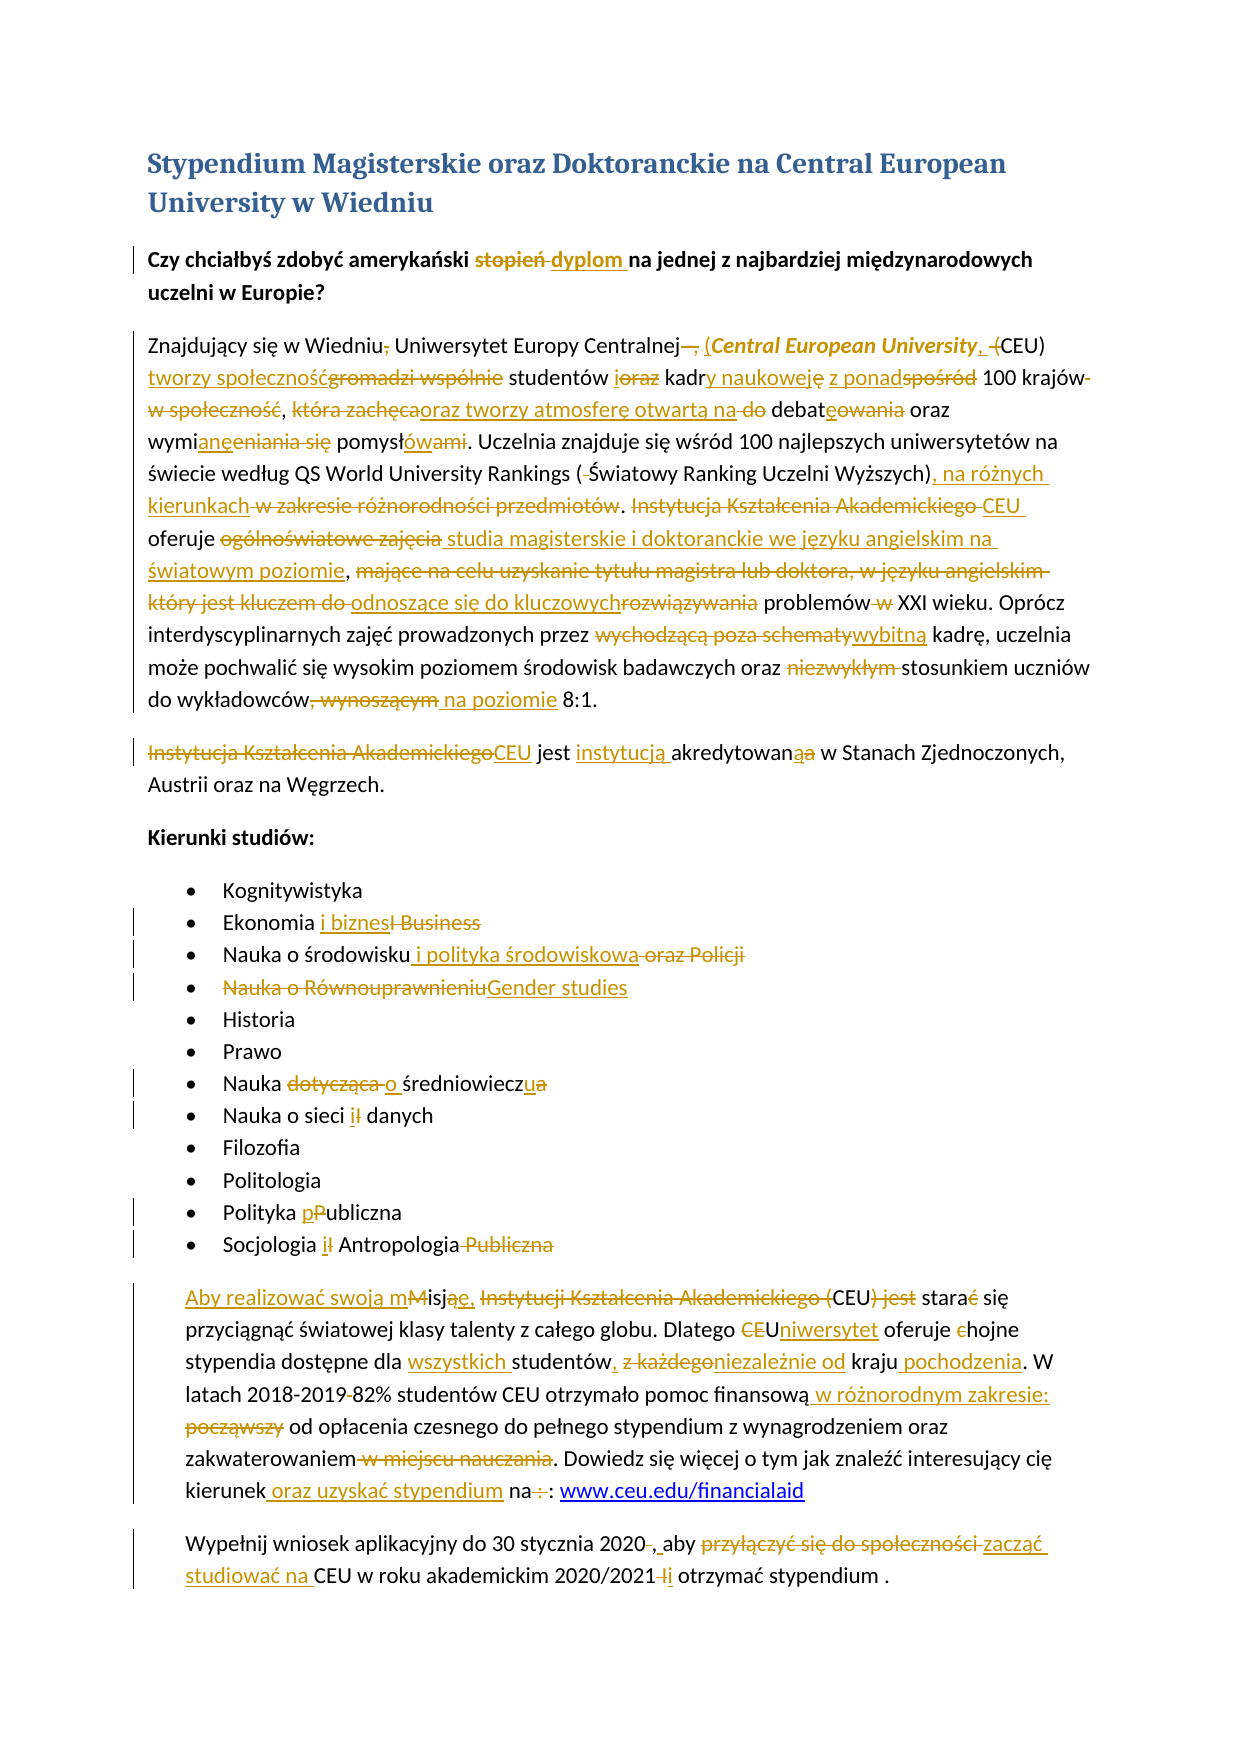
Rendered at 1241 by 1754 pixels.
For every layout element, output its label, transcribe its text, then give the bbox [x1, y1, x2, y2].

text isj CEU stara się przyciągnąć światowej klasy talenty z całego globu. Dlatego U oferuje hojne stypendia dostępne dla studentów kraju. W latach 2018-201982% studentów CEU otrzymało pomoc finansową od opłacenia czesnego do pełnego stypendium z wynagrodzeniem oraz zakwaterowaniem. Dowiedz się więcej o tym jak znaleźć interesujący cię kierunek na: www.ceu.edu/financialaid [185, 1283, 1093, 1504]
list Nauka średniowiecz [185, 1069, 1093, 1097]
list Politologia [185, 1166, 1093, 1194]
list Prawo [185, 1037, 1093, 1065]
list Filozofia [185, 1133, 1093, 1162]
list Polityka ubliczna [185, 1198, 1093, 1226]
list Socjologia Antropologia [185, 1230, 1093, 1258]
list Ekonomia [185, 908, 1093, 936]
text Znajdujący się w Wiedniu Uniwersytet Europy Centralnej Central European UniversityCEU) studentów kadr 100 krajów, debat oraz wymi pomysł. Uczelnia znajduje się wśród 100 najlepszych uniwersytetów na świecie według QS World University Rankings (Światowy Ranking Uczelni Wyższych). oferuje , problemów XXI wieku. Oprócz interdyscyplinarnych zajęć prowadzonych przez kadrę, uczelnia może pochwalić się wysokim poziomem środowisk badawczych oraz stosunkiem uczniów do wykładowców 8:1. [148, 331, 1093, 713]
text Wypełnij wniosek aplikacyjny do 30 stycznia 2020,aby CEU w roku akademickim 2020/2021 otrzymać stypendium . [185, 1529, 1093, 1589]
text jest akredytowan w Stanach Zjednoczonych, Austrii oraz na Węgrzech. [148, 738, 1093, 798]
list Historia [185, 1005, 1093, 1033]
list Nauka o sieci danych [185, 1101, 1093, 1129]
text Kierunki studiów: [148, 823, 1093, 851]
text Stypendium Magisterskie oraz Doktoranckie na Central European University w Wiedniu [148, 148, 1093, 220]
list Nauka o środowisku [185, 940, 1093, 968]
text Czy chciałbyś zdobyć amerykański na jednej z najbardziej międzynarodowych uczelni w Europie? [148, 246, 1093, 306]
list Kognitywistyka [185, 876, 1093, 904]
